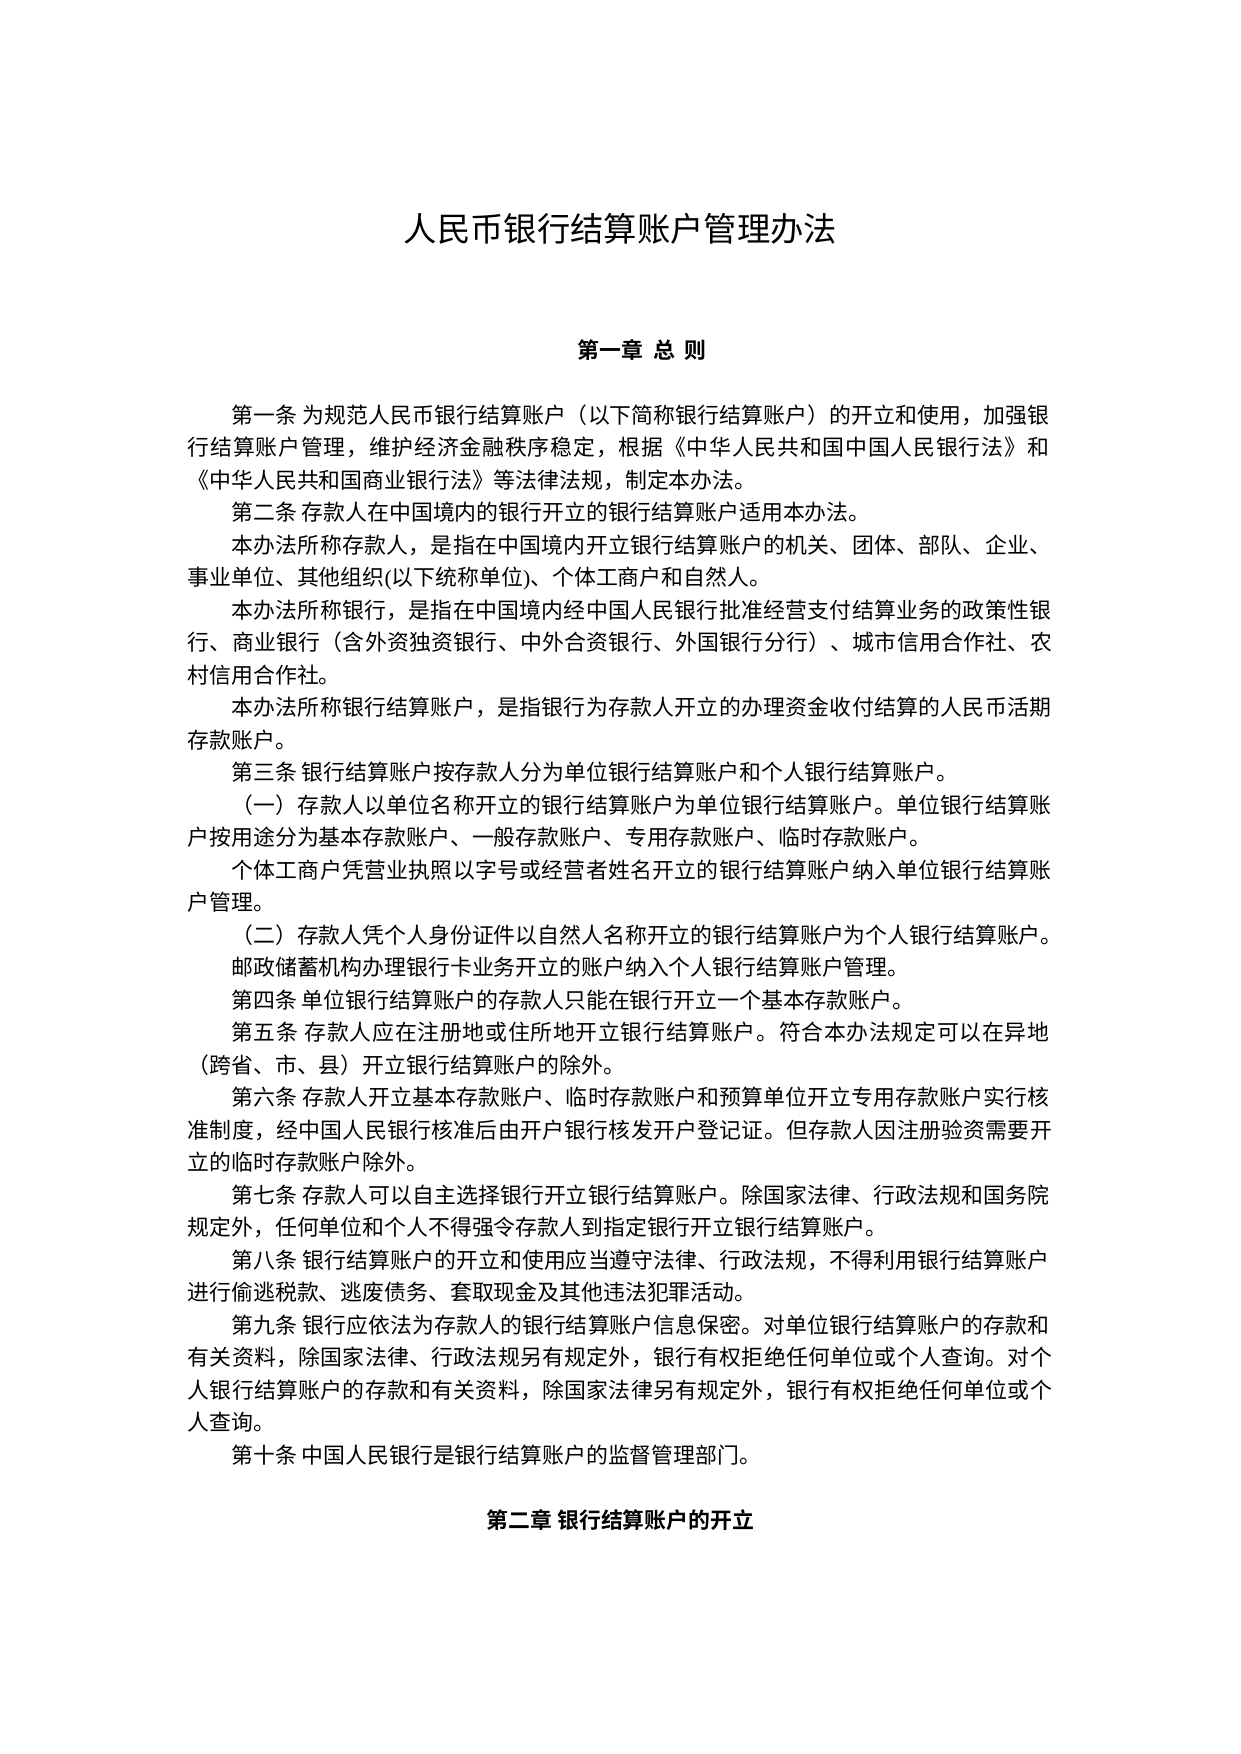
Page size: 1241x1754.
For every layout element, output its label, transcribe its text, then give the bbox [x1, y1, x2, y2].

text （一）存款人以单位名称开立的银行结算账户为单位银行结算账户。单位银行结算账户按用途分为基本存款账户、一般存款账户、专用存款账户、临时存款账户。 [187, 787, 1053, 852]
text 本办法所称存款人，是指在中国境内开立银行结算账户的机关、团体、部队、企业、事业单位、其他组织(以下统称单位)、个体工商户和自然人。 [187, 527, 1053, 592]
text 第五条 存款人应在注册地或住所地开立银行结算账户。符合本办法规定可以在异地（跨省、市、县）开立银行结算账户的除外。 [187, 1015, 1053, 1080]
text 第八条 银行结算账户的开立和使用应当遵守法律、行政法规，不得利用银行结算账户进行偷逃税款、逃废债务、套取现金及其他违法犯罪活动。 [187, 1242, 1053, 1307]
text 第一章 总 则 [187, 332, 1053, 365]
text 第二条 存款人在中国境内的银行开立的银行结算账户适用本办法。 [187, 495, 1053, 527]
text 第七条 存款人可以自主选择银行开立银行结算账户。除国家法律、行政法规和国务院规定外，任何单位和个人不得强令存款人到指定银行开立银行结算账户。 [187, 1177, 1053, 1242]
text 第二章 银行结算账户的开立 [187, 1502, 1053, 1535]
text 第六条 存款人开立基本存款账户、临时存款账户和预算单位开立专用存款账户实行核准制度，经中国人民银行核准后由开户银行核发开户登记证。但存款人因注册验资需要开立的临时存款账户除外。 [187, 1080, 1053, 1177]
text （二）存款人凭个人身份证件以自然人名称开立的银行结算账户为个人银行结算账户。 [187, 917, 1053, 950]
subtitle 人民币银行结算账户管理办法 [187, 194, 1053, 259]
text 第四条 单位银行结算账户的存款人只能在银行开立一个基本存款账户。 [187, 982, 1053, 1015]
text 个体工商户凭营业执照以字号或经营者姓名开立的银行结算账户纳入单位银行结算账户管理。 [187, 852, 1053, 917]
text 第三条 银行结算账户按存款人分为单位银行结算账户和个人银行结算账户。 [187, 755, 1053, 787]
text 第九条 银行应依法为存款人的银行结算账户信息保密。对单位银行结算账户的存款和有关资料，除国家法律、行政法规另有规定外，银行有权拒绝任何单位或个人查询。对个人银行结算账户的存款和有关资料，除国家法律另有规定外，银行有权拒绝任何单位或个人查询。 [187, 1307, 1053, 1437]
text 本办法所称银行结算账户，是指银行为存款人开立的办理资金收付结算的人民币活期存款账户。 [187, 690, 1053, 755]
text 第十条 中国人民银行是银行结算账户的监督管理部门。 [187, 1437, 1053, 1470]
text 邮政储蓄机构办理银行卡业务开立的账户纳入个人银行结算账户管理。 [187, 950, 1053, 982]
text 本办法所称银行，是指在中国境内经中国人民银行批准经营支付结算业务的政策性银行、商业银行（含外资独资银行、中外合资银行、外国银行分行）、城市信用合作社、农村信用合作社。 [187, 592, 1053, 690]
text 第一条 为规范人民币银行结算账户（以下简称银行结算账户）的开立和使用，加强银行结算账户管理，维护经济金融秩序稳定，根据《中华人民共和国中国人民银行法》和《中华人民共和国商业银行法》等法律法规，制定本办法。 [187, 397, 1053, 495]
